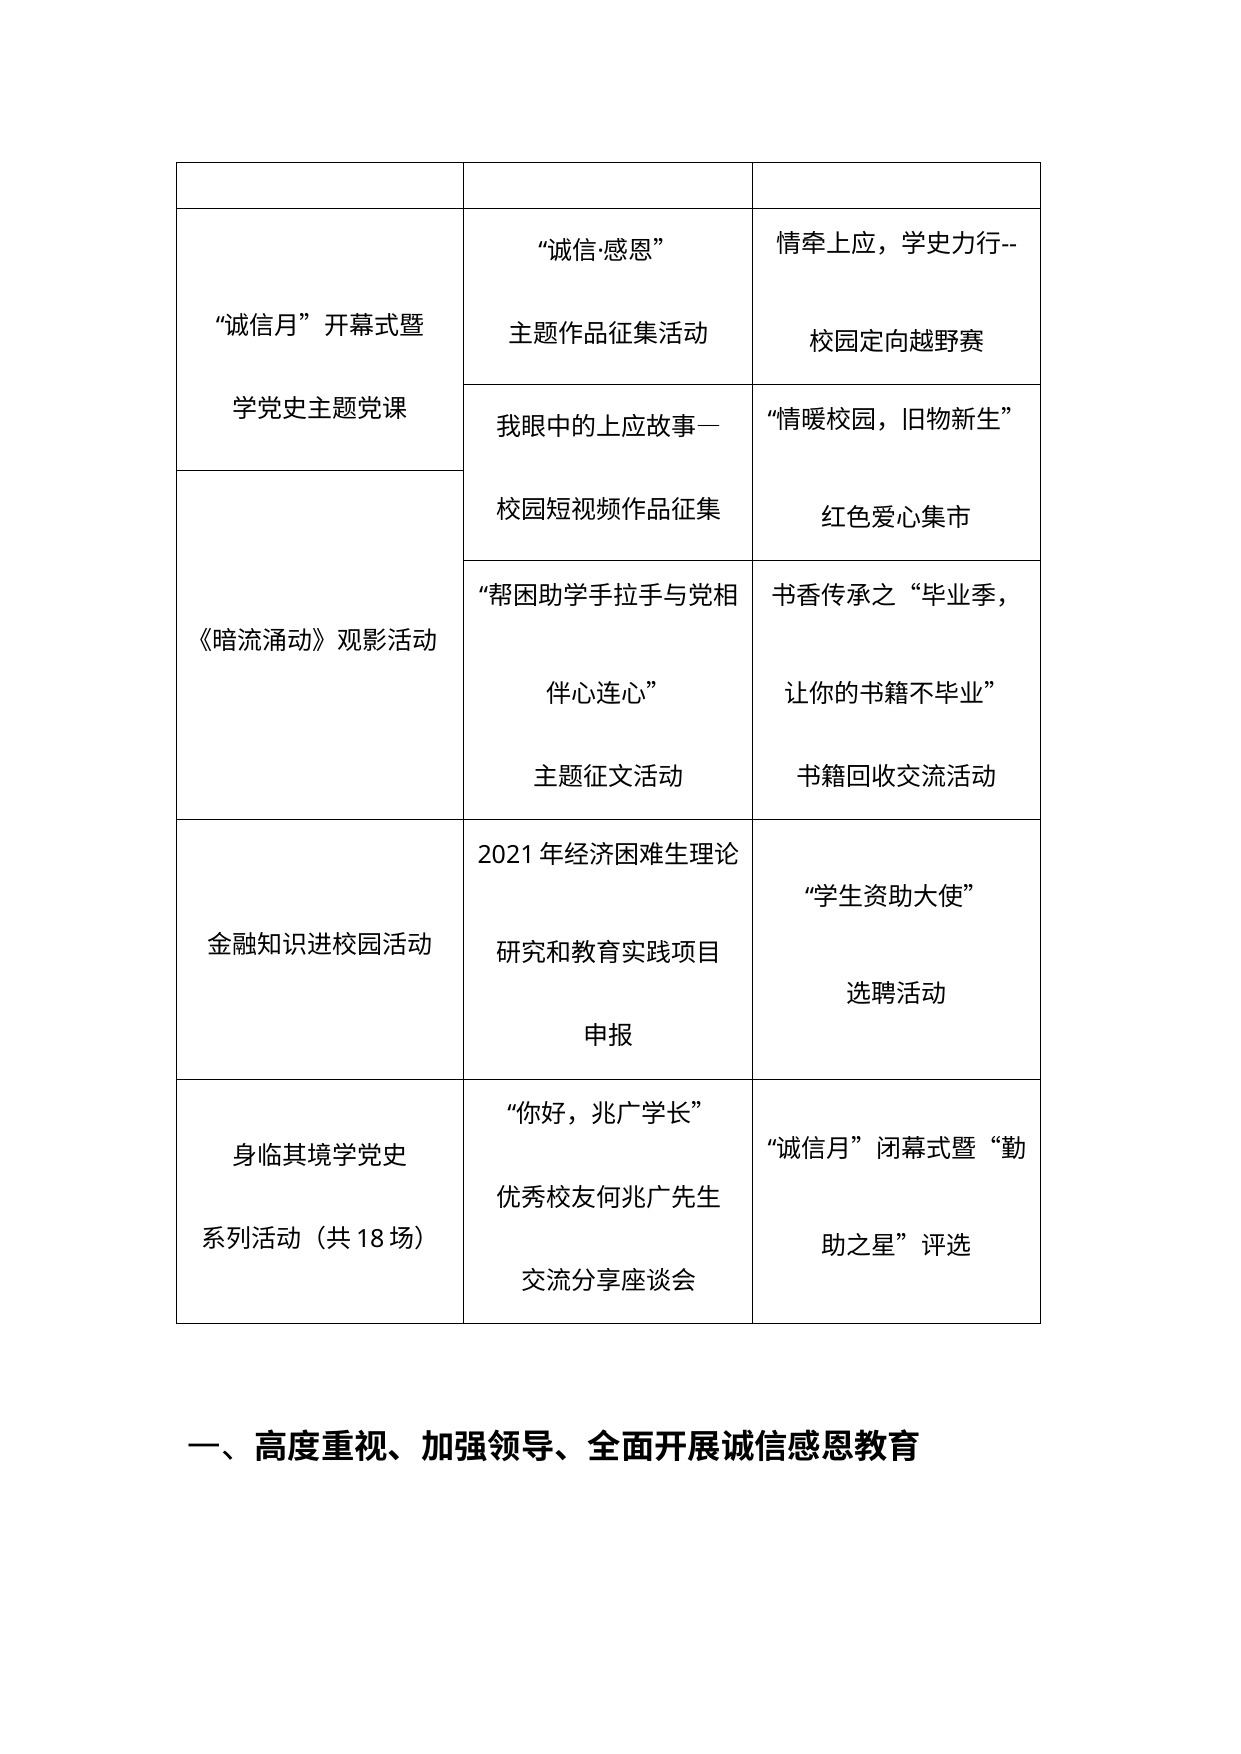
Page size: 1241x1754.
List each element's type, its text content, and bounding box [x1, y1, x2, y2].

table_cell “诚信月”开幕式暨 学党史主题党课 [177, 209, 463, 470]
table_cell 情牵上应，学史力行--校园定向越野赛 [753, 209, 1040, 384]
table_cell “诚信月”闭幕式暨“勤助之星”评选 [753, 1080, 1040, 1323]
table_cell 书香传承之“毕业季，让你的书籍不毕业” 书籍回收交流活动 [753, 561, 1040, 819]
table_cell 2021年经济困难生理论研究和教育实践项目 申报 [464, 820, 752, 1078]
table_cell 《暗流涌动》观影活动 [177, 471, 463, 819]
table_cell “诚信·感恩” 主题作品征集活动 [464, 209, 752, 384]
table_cell 力行 [753, 163, 1040, 208]
table_cell 明理 [177, 163, 463, 208]
table_cell “情暖校园，旧物新生”红色爱心集市 [753, 385, 1040, 560]
table_cell 身临其境学党史 系列活动（共18场） [177, 1080, 463, 1323]
table_cell “你好，兆广学长” 优秀校友何兆广先生 交流分享座谈会 [464, 1080, 752, 1323]
table_cell “学生资助大使” 选聘活动 [753, 820, 1040, 1078]
list 高度重视、加强领导、全面开展诚信感恩教育 [187, 1412, 1053, 1477]
table_cell 增信 [464, 163, 752, 208]
table_cell “帮困助学手拉手与党相伴心连心” 主题征文活动 [464, 561, 752, 819]
table_cell 金融知识进校园活动 [177, 820, 463, 1078]
table_cell 我眼中的上应故事— 校园短视频作品征集 [464, 385, 752, 560]
